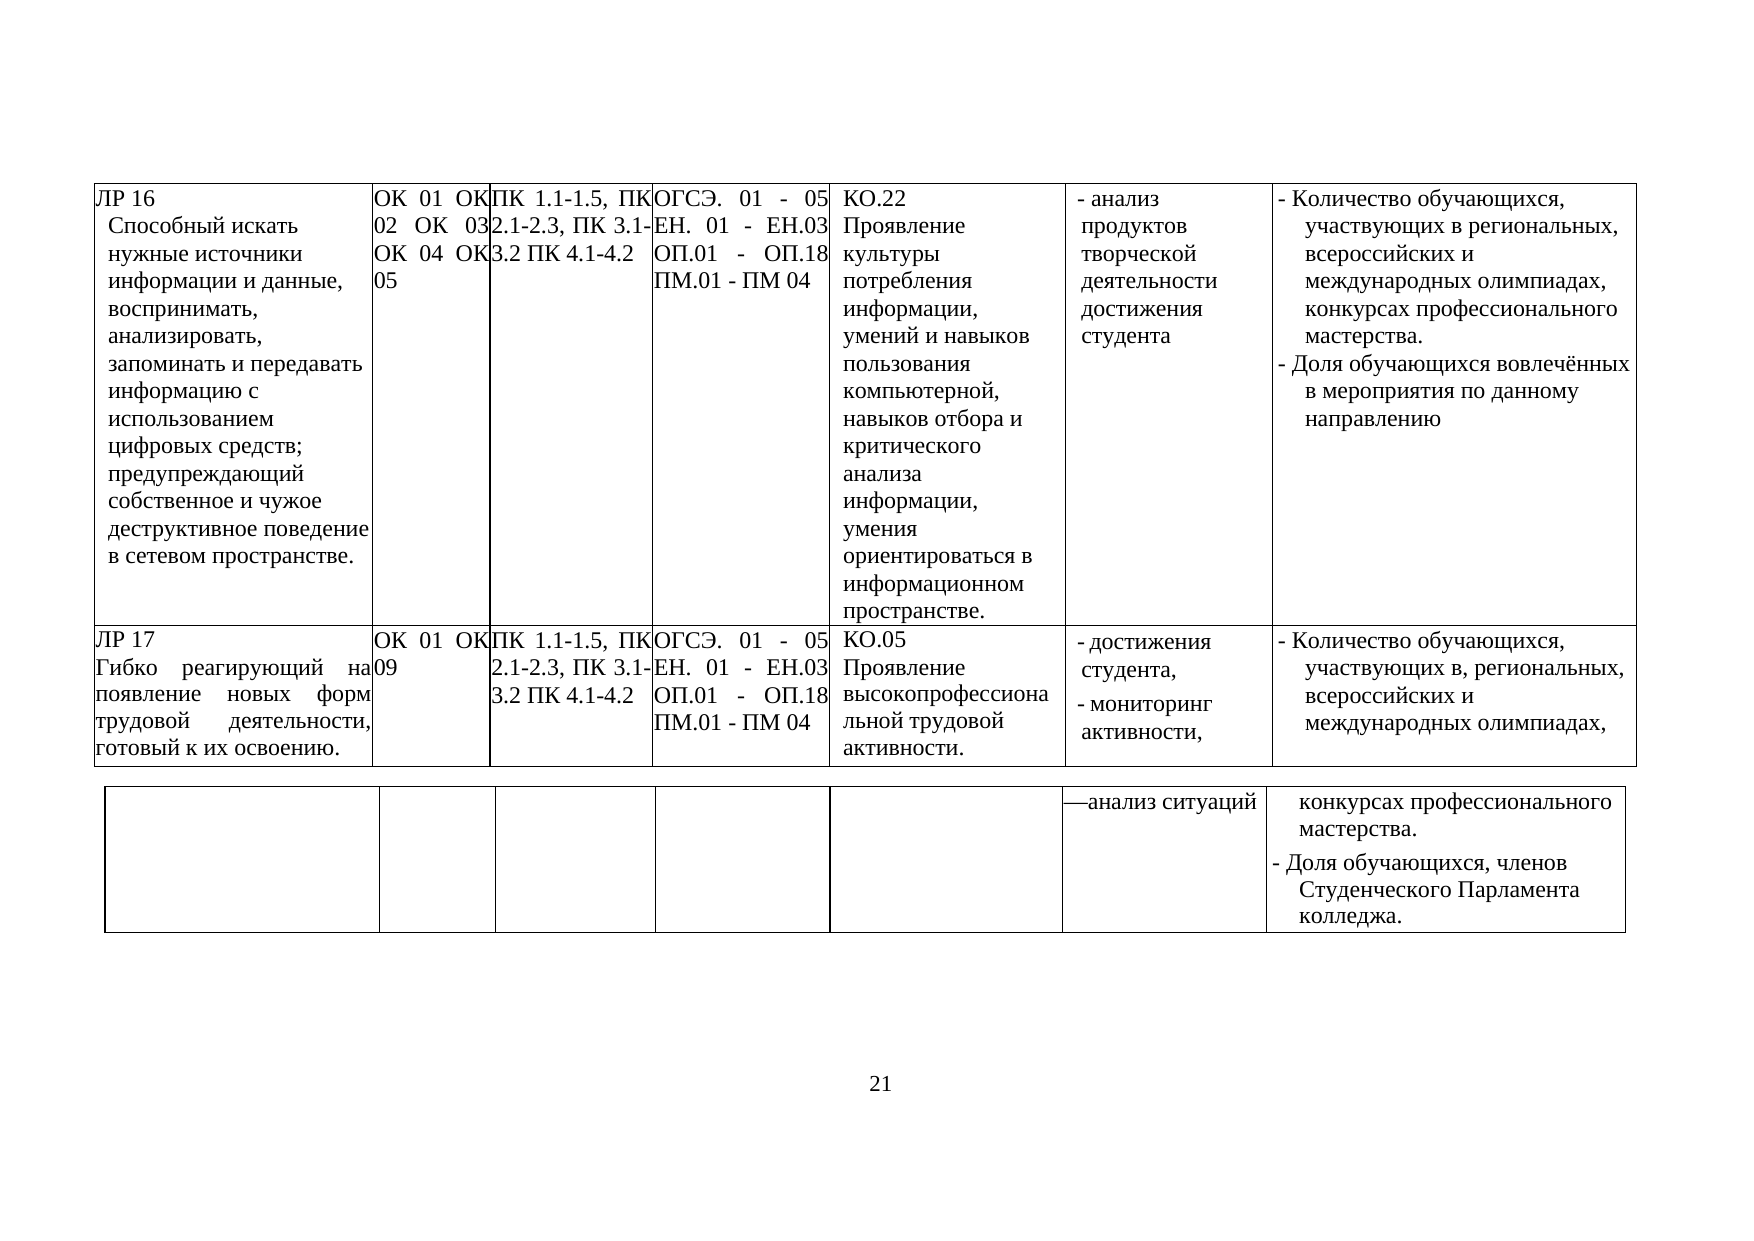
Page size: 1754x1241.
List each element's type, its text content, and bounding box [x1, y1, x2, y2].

table_cell - Количество обучающихся, участвующих в, региональных, всероссийских и международных олимпиадах, [1273, 626, 1636, 766]
table_cell ОГСЭ. 01 - 05 ЕН. 01 - ЕН.03 ОП.01 - ОП.18 ПМ.01 - ПМ 04 [653, 626, 829, 766]
table_cell - Количество обучающихся, участвующих в региональных, всероссийских и международных олимпиадах, конкурсах профессионального мастерства. - Доля обучающихся вовлечённых в мероприятия по данному направлению [1273, 184, 1636, 625]
table_cell ПК 1.1-1.5, ПК 2.1-2.3, ПК 3.1-3.2 ПК 4.1-4.2 [491, 626, 652, 766]
table_cell достижения студента, мониторинг активности, [1066, 626, 1272, 766]
table_cell ОК 01 ОК 02 ОК 03 ОК 04 ОК 05 [373, 184, 489, 625]
table_header [656, 787, 829, 932]
table_header [380, 787, 495, 932]
table_header [496, 787, 655, 932]
table_cell ОК 01 ОК 09 [373, 626, 489, 766]
table_cell КО.05 Проявление высокопрофессиона льной трудовой активности. [830, 626, 1065, 766]
table_cell ПК 1.1-1.5, ПК 2.1-2.3, ПК 3.1-3.2 ПК 4.1-4.2 [491, 184, 652, 625]
table_cell ЛР 17 Гибко реагирующий на появление новых форм трудовой деятельности, готовый к их освоению. [95, 626, 372, 766]
table_header [106, 787, 379, 932]
table_cell - анализ продуктов творческой деятельности достижения студента [1066, 184, 1272, 625]
table_cell ЛР 16 Способный искать нужные источники информации и данные, воспринимать, анализировать, запоминать и передавать информацию с использованием цифровых средств; предупреждающий собственное и чужое деструктивное поведение в сетевом пространстве. [95, 184, 372, 625]
table_header конкурсах профессионального мастерства. - Доля обучающихся, членов Студенческого Парламента колледжа. [1267, 787, 1625, 932]
table_cell ОГСЭ. 01 - 05 ЕН. 01 - ЕН.03 ОП.01 - ОП.18 ПМ.01 - ПМ 04 [653, 184, 829, 625]
table_cell КО.22 Проявление культуры потребления информации, умений и навыков пользования компьютерной, навыков отбора и критического анализа информации, умения ориентироваться в информационном пространстве. [830, 184, 1065, 625]
table_header [831, 787, 1062, 932]
table_header —анализ ситуаций [1063, 787, 1266, 932]
